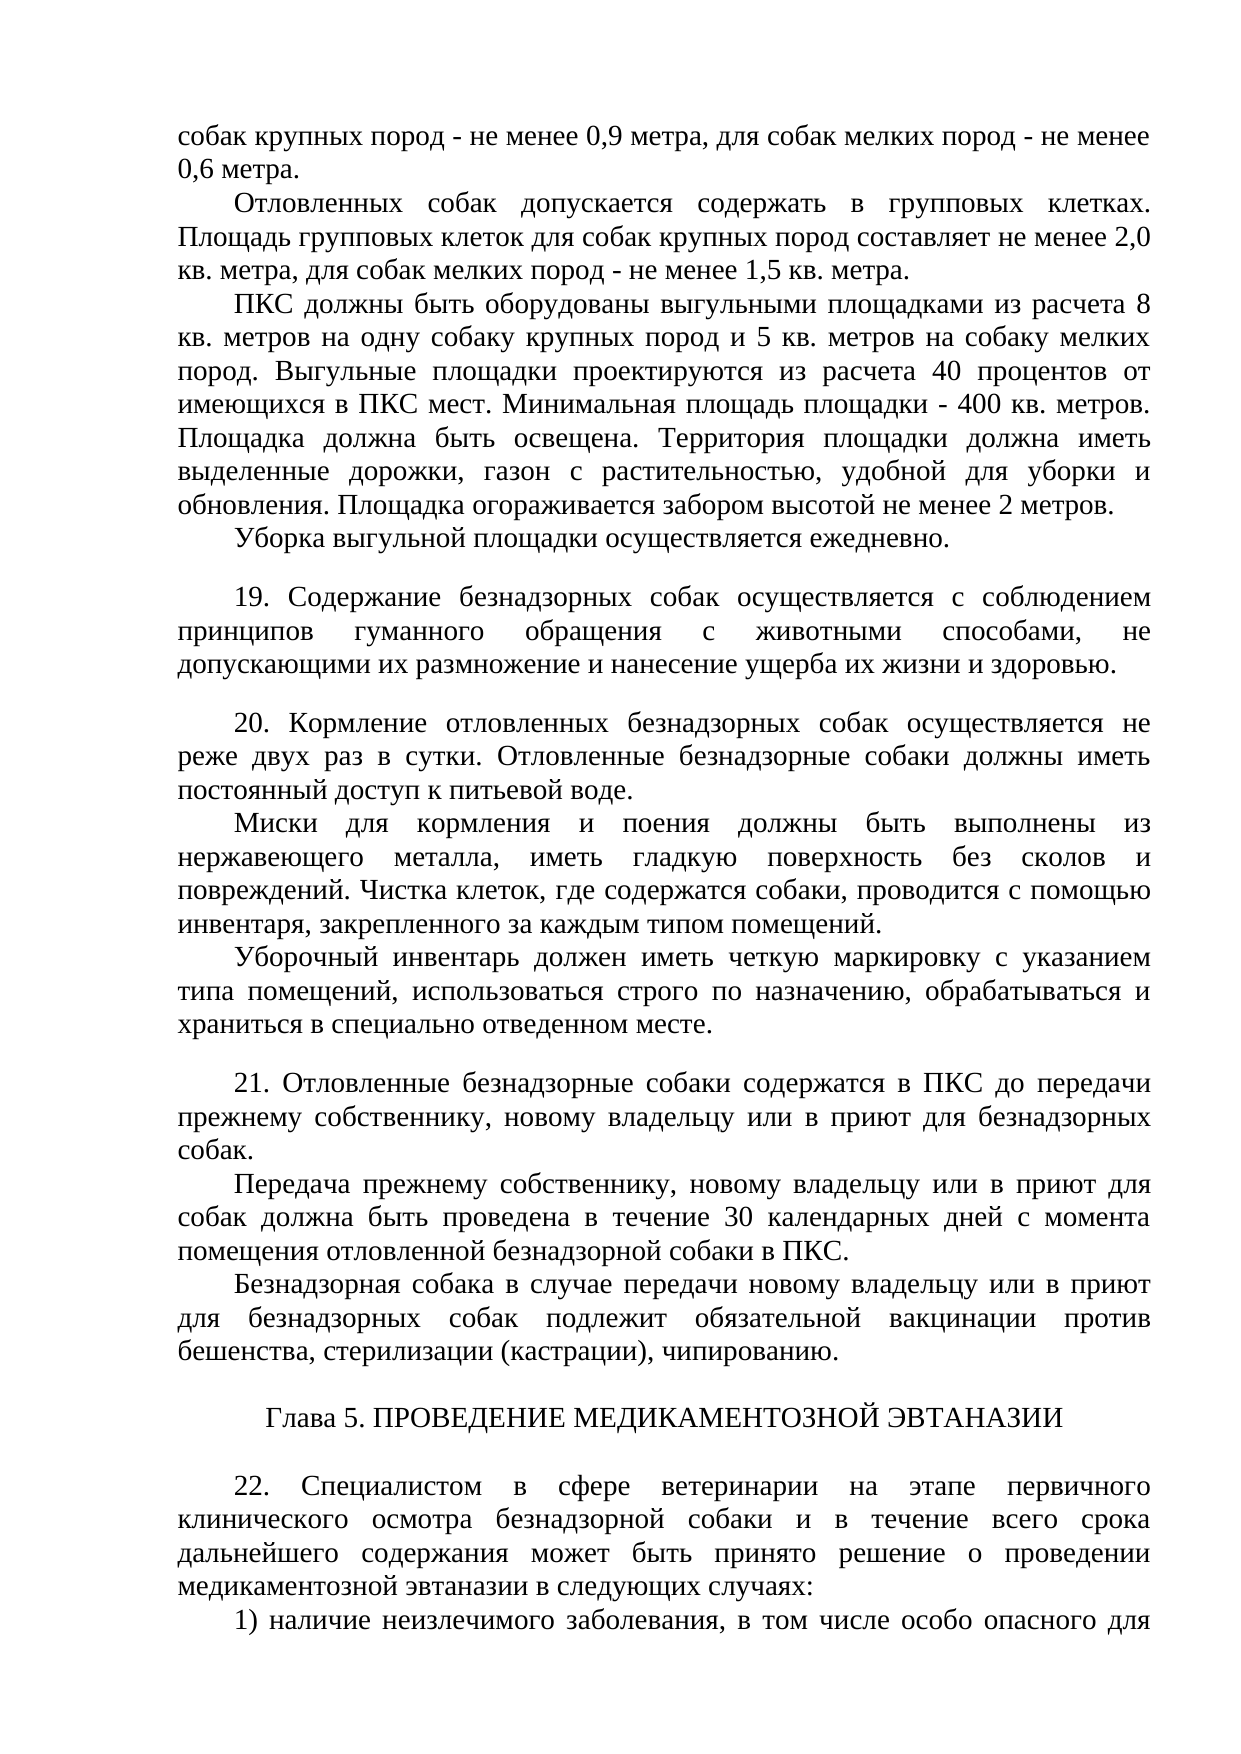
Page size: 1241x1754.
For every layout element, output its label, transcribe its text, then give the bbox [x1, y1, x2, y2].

text 19. Содержание безнадзорных собак осуществляется с соблюдением принципов гуманного обращения с животными способами, не допускающими их размножение и нанесение ущерба их жизни и здоровью. [177, 579, 1152, 680]
text Глава 5. ПРОВЕДЕНИЕ МЕДИКАМЕНТОЗНОЙ ЭВТАНАЗИИ [177, 1401, 1152, 1434]
text ПКС должны быть оборудованы выгульными площадками из расчета на одну собаку крупных пород и на собаку мелких пород. Выгульные площадки проектируются из расчета 40 процентов от имеющихся в ПКС мест. Минимальная площадь площадки - . Площадка должна быть освещена. Территория площадки должна иметь выделенные дорожки, газон с растительностью, удобной для уборки и обновления. Площадка огораживается забором высотой не менее . [177, 286, 1152, 521]
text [177, 118, 1152, 185]
text Миски для кормления и поения должны быть выполнены из нержавеющего металла, иметь гладкую поверхность без сколов и повреждений. Чистка клеток, где содержатся собаки, проводится с помощью инвентаря, закрепленного за каждым типом помещений. [177, 805, 1152, 939]
text 21. Отловленные безнадзорные собаки содержатся в ПКС до передачи прежнему собственнику, новому владельцу или в приют для безнадзорных собак. [177, 1065, 1152, 1166]
text Уборка выгульной площадки осуществляется ежедневно. [177, 521, 1152, 554]
text Передача прежнему собственнику, новому владельцу или в приют для собак должна быть проведена в течение 30 календарных дней с момента помещения отловленной безнадзорной собаки в ПКС. [177, 1166, 1152, 1266]
text 20. Кормление отловленных безнадзорных собак осуществляется не реже двух раз в сутки. Отловленные безнадзорные собаки должны иметь постоянный доступ к питьевой воде. [177, 705, 1152, 805]
text 22. Специалистом в сфере ветеринарии на этапе первичного клинического осмотра безнадзорной собаки и в течение всего срока дальнейшего содержания может быть принято решение о проведении медикаментозной эвтаназии в следующих случаях: [177, 1468, 1152, 1602]
text Безнадзорная собака в случае передачи новому владельцу или в приют для безнадзорных собак подлежит обязательной вакцинации против бешенства, стерилизации (кастрации), чипированию. [177, 1266, 1152, 1367]
text Уборочный инвентарь должен иметь четкую маркировку с указанием типа помещений, использоваться строго по назначению, обрабатываться и храниться в специально отведенном месте. [177, 939, 1152, 1040]
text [177, 1602, 1152, 1635]
text Отловленных собак допускается содержать в групповых клетках. Площадь групповых клеток для собак крупных пород составляет не менее , для собак мелких пород - не менее . [177, 185, 1152, 286]
